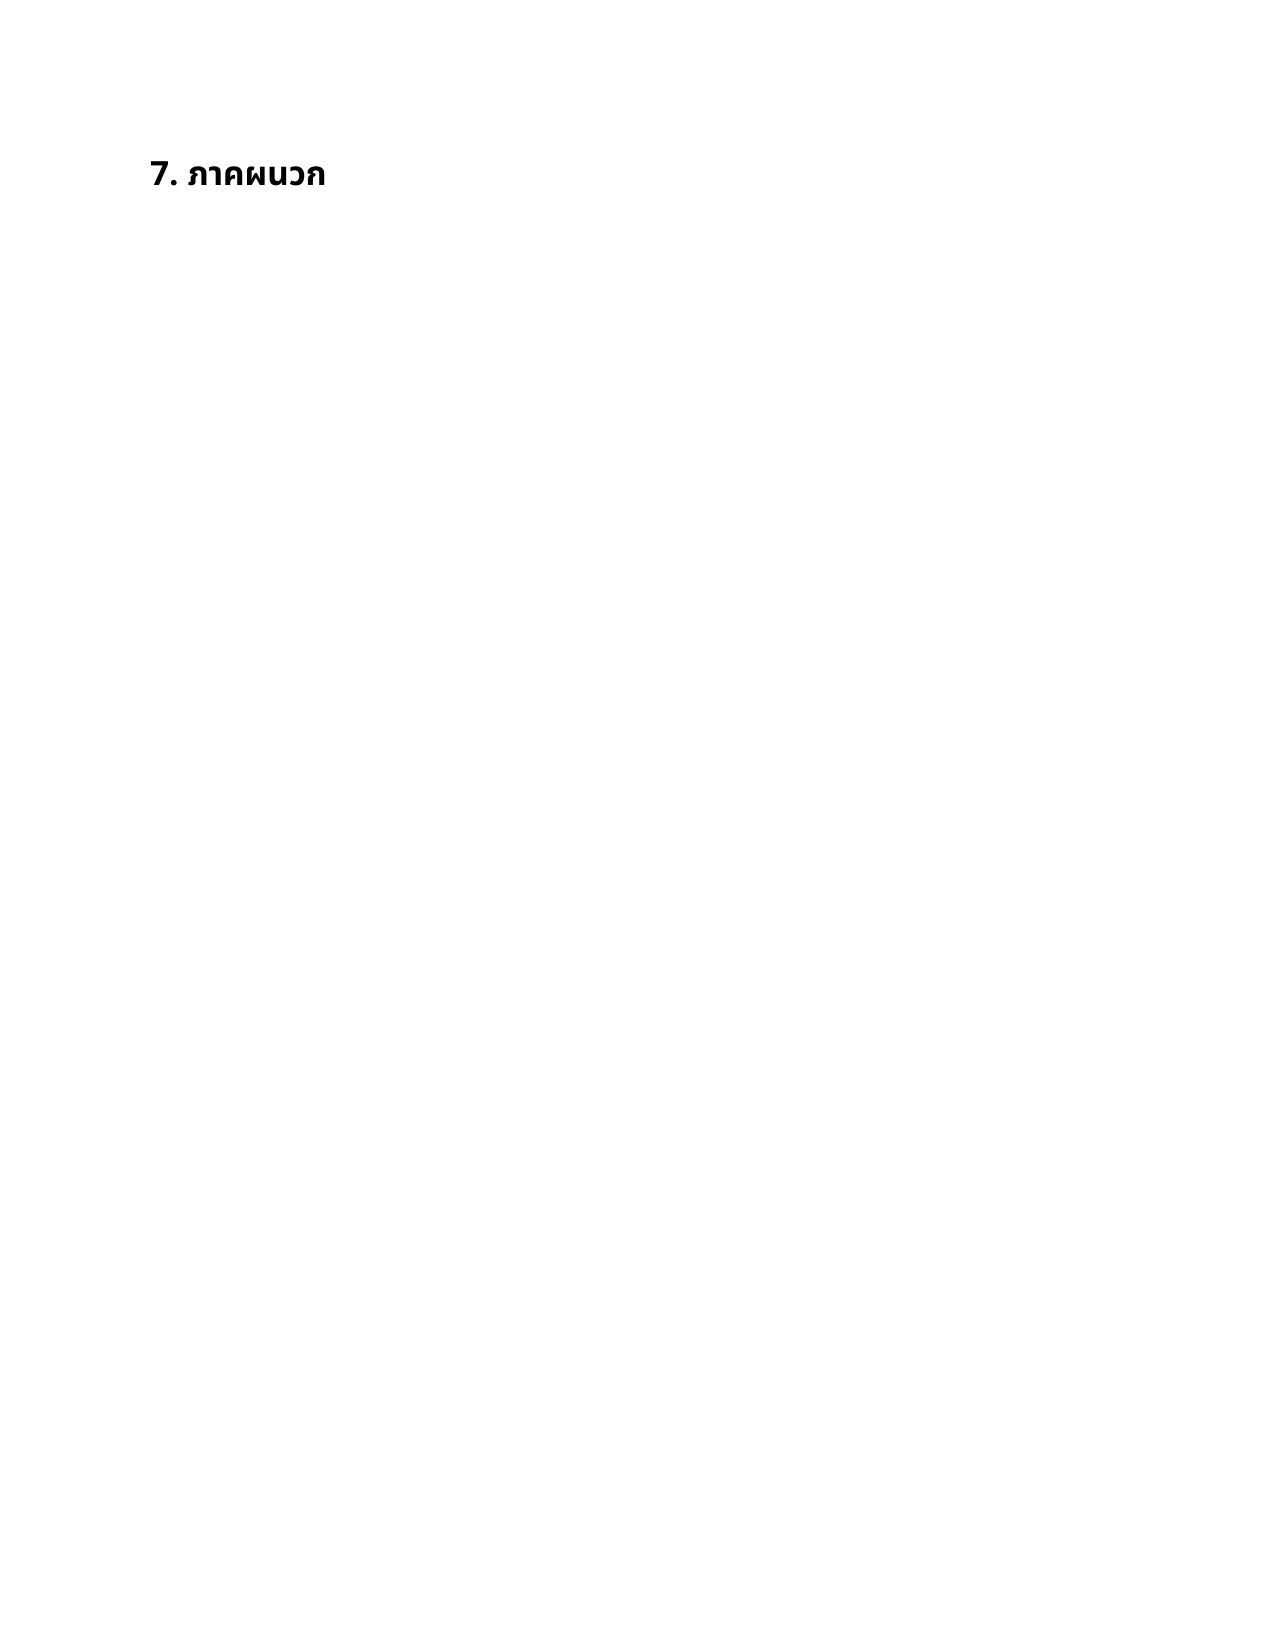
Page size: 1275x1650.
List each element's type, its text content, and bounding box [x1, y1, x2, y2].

text 7. ภาคผนวก [150, 150, 1125, 201]
